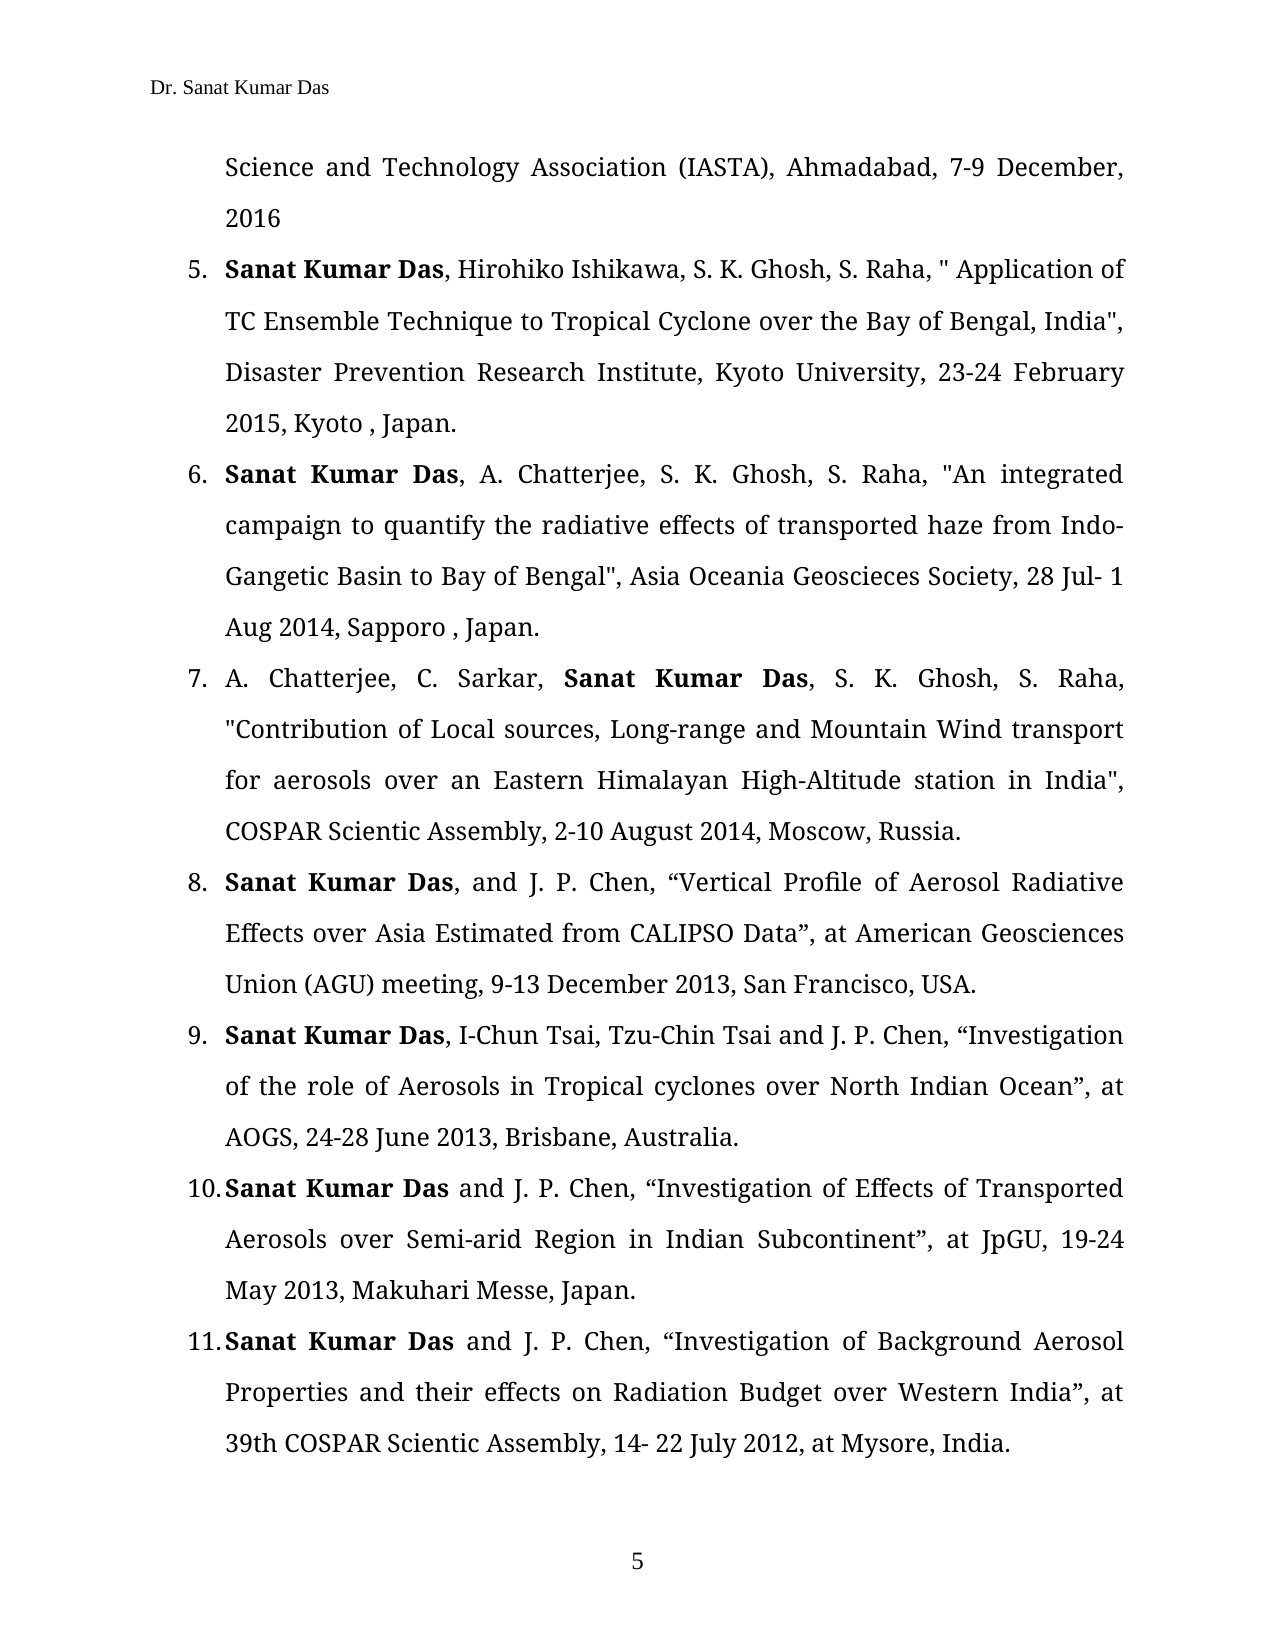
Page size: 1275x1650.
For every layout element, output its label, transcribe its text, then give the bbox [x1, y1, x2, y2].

list Sanat Kumar Das and J. P. Chen, “Investigation of Effects of Transported Aerosols over Semi-arid Region in Indian Subcontinent”, at JpGU, 19-24 May 2013, Makuhari Messe, Japan. [187, 1171, 1125, 1307]
list Sanat Kumar Das, A. Chatterjee, S. K. Ghosh, S. Raha, "An integrated campaign to quantify the radiative effects of transported haze from Indo-Gangetic Basin to Bay of Bengal", Asia Oceania Geoscieces Society, 28 Jul- 1 Aug 2014, Sapporo , Japan. [187, 456, 1125, 643]
list A. Chatterjee, C. Sarkar, Sanat Kumar Das, S. K. Ghosh, S. Raha, "Contribution of Local sources, Long-range and Mountain Wind transport for aerosols over an Eastern Himalayan High-Altitude station in India", COSPAR Scientic Assembly, 2-10 August 2014, Moscow, Russia. [187, 660, 1125, 848]
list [187, 150, 1125, 235]
list Sanat Kumar Das, Hirohiko Ishikawa, S. K. Ghosh, S. Raha, " Application of TC Ensemble Technique to Tropical Cyclone over the Bay of Bengal, India", Disaster Prevention Research Institute, Kyoto University, 23-24 February 2015, Kyoto , Japan. [187, 252, 1125, 439]
list Sanat Kumar Das and J. P. Chen, “Investigation of Background Aerosol Properties and their effects on Radiation Budget over Western India”, at 39th COSPAR Scientic Assembly, 14- 22 July 2012, at Mysore, India. [187, 1324, 1125, 1460]
list Sanat Kumar Das, and J. P. Chen, “Vertical Profile of Aerosol Radiative Effects over Asia Estimated from CALIPSO Data”, at American Geosciences Union (AGU) meeting, 9-13 December 2013, San Francisco, USA. [187, 864, 1125, 1001]
list Sanat Kumar Das, I-Chun Tsai, Tzu-Chin Tsai and J. P. Chen, “Investigation of the role of Aerosols in Tropical cyclones over North Indian Ocean”, at AOGS, 24-28 June 2013, Brisbane, Australia. [187, 1018, 1125, 1154]
